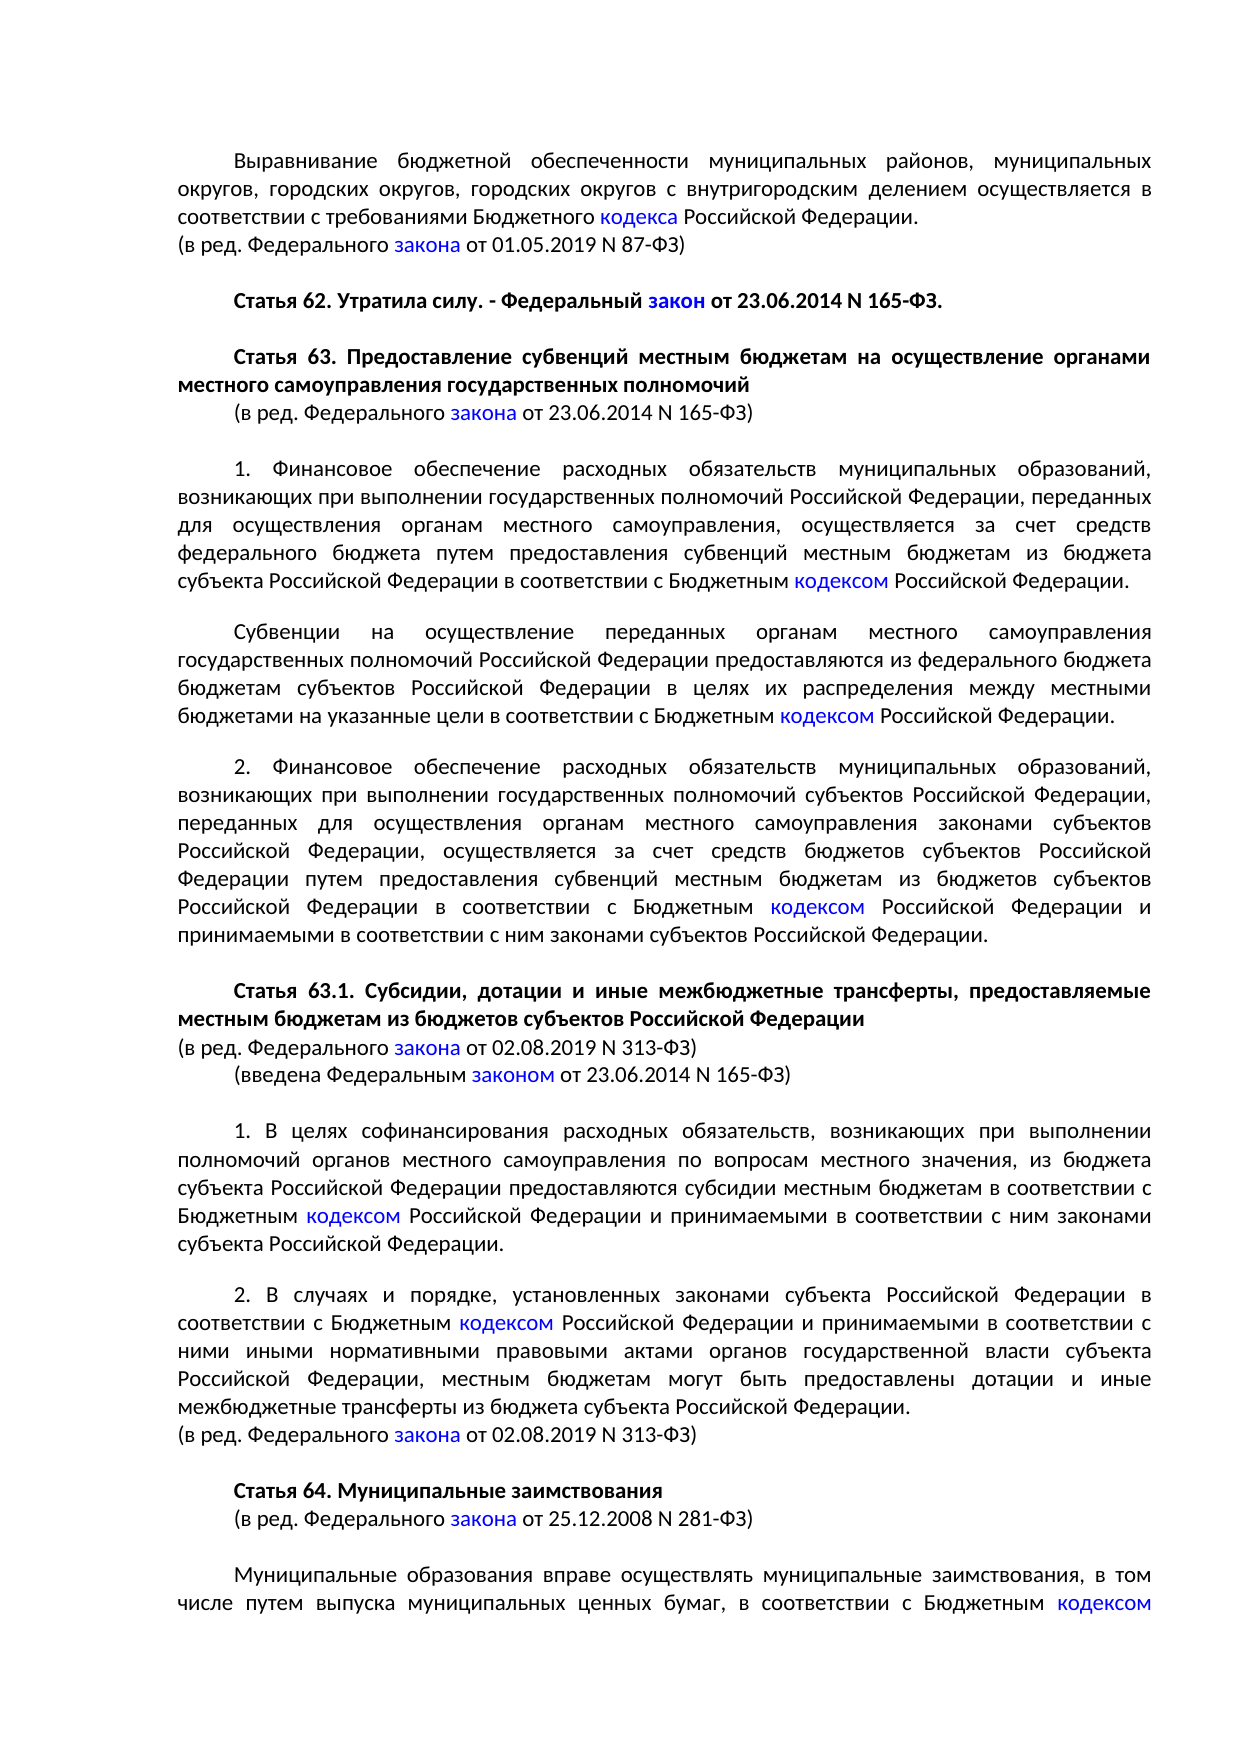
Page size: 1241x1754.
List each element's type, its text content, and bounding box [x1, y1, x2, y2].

text (в ред. Федерального закона от 02.08.2019 N 313-ФЗ) [177, 1420, 1152, 1448]
text (в ред. Федерального закона от 01.05.2019 N 87-ФЗ) [177, 230, 1152, 258]
text (в ред. Федерального закона от 23.06.2014 N 165-ФЗ) [177, 398, 1152, 426]
title Статья 63. Предоставление субвенций местным бюджетам на осуществление органами местного самоуправления государственных полномочий [177, 342, 1152, 398]
text Выравнивание бюджетной обеспеченности муниципальных районов, муниципальных округов, городских округов, городских округов с внутригородским делением осуществляется в соответствии с требованиями Бюджетного кодекса Российской Федерации. [177, 146, 1152, 230]
text 1. В целях софинансирования расходных обязательств, возникающих при выполнении полномочий органов местного самоуправления по вопросам местного значения, из бюджета субъекта Российской Федерации предоставляются субсидии местным бюджетам в соответствии с Бюджетным кодексом Российской Федерации и принимаемыми в соответствии с ним законами субъекта Российской Федерации. [177, 1117, 1152, 1257]
text 1. Финансовое обеспечение расходных обязательств муниципальных образований, возникающих при выполнении государственных полномочий Российской Федерации, переданных для осуществления органам местного самоуправления, осуществляется за счет средств федерального бюджета путем предоставления субвенций местным бюджетам из бюджета субъекта Российской Федерации в соответствии с Бюджетным кодексом Российской Федерации. [177, 454, 1152, 594]
title Статья 62. Утратила силу. - Федеральный закон от 23.06.2014 N 165-ФЗ. [177, 286, 1152, 314]
title Статья 64. Муниципальные заимствования [177, 1476, 1152, 1504]
text (в ред. Федерального закона от 25.12.2008 N 281-ФЗ) [177, 1504, 1152, 1532]
text 2. В случаях и порядке, установленных законами субъекта Российской Федерации в соответствии с Бюджетным кодексом Российской Федерации и принимаемыми в соответствии с ними иными нормативными правовыми актами органов государственной власти субъекта Российской Федерации, местным бюджетам могут быть предоставлены дотации и иные межбюджетные трансферты из бюджета субъекта Российской Федерации. [177, 1280, 1152, 1420]
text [177, 1560, 1152, 1616]
text 2. Финансовое обеспечение расходных обязательств муниципальных образований, возникающих при выполнении государственных полномочий субъектов Российской Федерации, переданных для осуществления органам местного самоуправления законами субъектов Российской Федерации, осуществляется за счет средств бюджетов субъектов Российской Федерации путем предоставления субвенций местным бюджетам из бюджетов субъектов Российской Федерации в соответствии с Бюджетным кодексом Российской Федерации и принимаемыми в соответствии с ним законами субъектов Российской Федерации. [177, 752, 1152, 948]
text (введена Федеральным законом от 23.06.2014 N 165-ФЗ) [177, 1061, 1152, 1089]
text (в ред. Федерального закона от 02.08.2019 N 313-ФЗ) [177, 1033, 1152, 1061]
text Субвенции на осуществление переданных органам местного самоуправления государственных полномочий Российской Федерации предоставляются из федерального бюджета бюджетам субъектов Российской Федерации в целях их распределения между местными бюджетами на указанные цели в соответствии с Бюджетным кодексом Российской Федерации. [177, 617, 1152, 729]
title Статья 63.1. Субсидии, дотации и иные межбюджетные трансферты, предоставляемые местным бюджетам из бюджетов субъектов Российской Федерации [177, 977, 1152, 1033]
